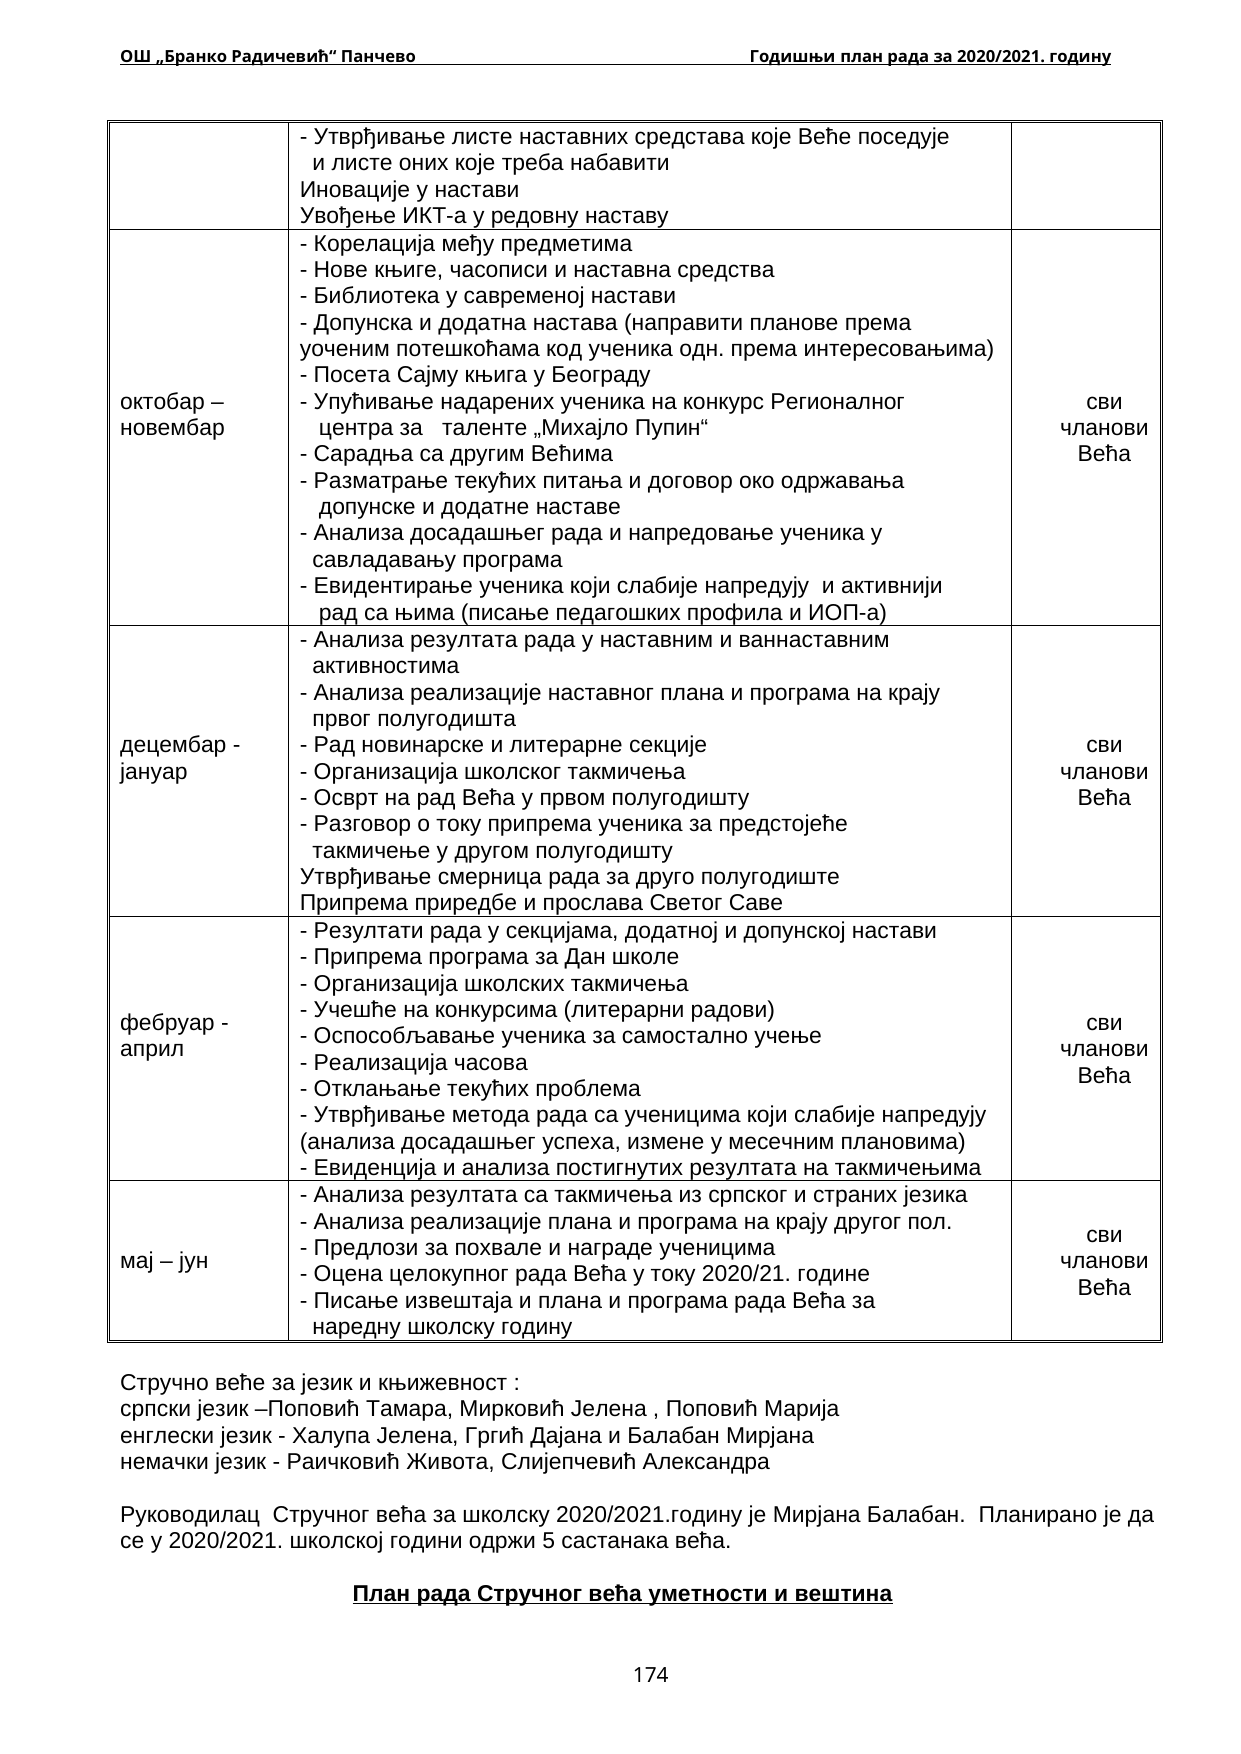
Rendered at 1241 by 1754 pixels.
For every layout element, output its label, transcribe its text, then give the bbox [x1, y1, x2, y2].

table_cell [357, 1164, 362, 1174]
text Стручно веће за језик и књижевност : [120, 1369, 1181, 1395]
text енглески језик - Халупа Јелена, Гргић Дајана и Балабан Мирјана [120, 1422, 1181, 1448]
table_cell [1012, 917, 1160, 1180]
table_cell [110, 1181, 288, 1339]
text План рада Стручног већа уметности и вештина [0, 1580, 1240, 1606]
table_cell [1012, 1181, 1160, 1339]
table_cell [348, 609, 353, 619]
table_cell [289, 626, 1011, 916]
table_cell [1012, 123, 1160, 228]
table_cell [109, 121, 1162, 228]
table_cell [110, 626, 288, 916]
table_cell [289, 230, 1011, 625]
text немачки језик - Раичковић Живота, Слијепчевић Александра [120, 1448, 1181, 1474]
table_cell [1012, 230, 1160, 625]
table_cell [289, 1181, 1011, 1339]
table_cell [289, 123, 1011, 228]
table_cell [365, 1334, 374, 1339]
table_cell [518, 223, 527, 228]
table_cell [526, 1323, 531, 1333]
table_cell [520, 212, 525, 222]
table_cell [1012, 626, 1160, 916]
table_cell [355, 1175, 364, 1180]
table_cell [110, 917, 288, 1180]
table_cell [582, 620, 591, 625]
text Руководилац Стручног већа за школску 2020/2021.годину је Мирјана Балабан. Планирано је да се у 2020/2021. школској години одржи 5 састанака већа. [120, 1501, 1181, 1553]
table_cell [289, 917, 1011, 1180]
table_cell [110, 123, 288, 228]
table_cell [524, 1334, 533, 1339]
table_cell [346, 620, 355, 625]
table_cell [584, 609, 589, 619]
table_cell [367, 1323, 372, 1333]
text српски језик –Поповић Тамара, Мирковић Јелена , Поповић Марија [120, 1395, 1181, 1422]
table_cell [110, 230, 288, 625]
